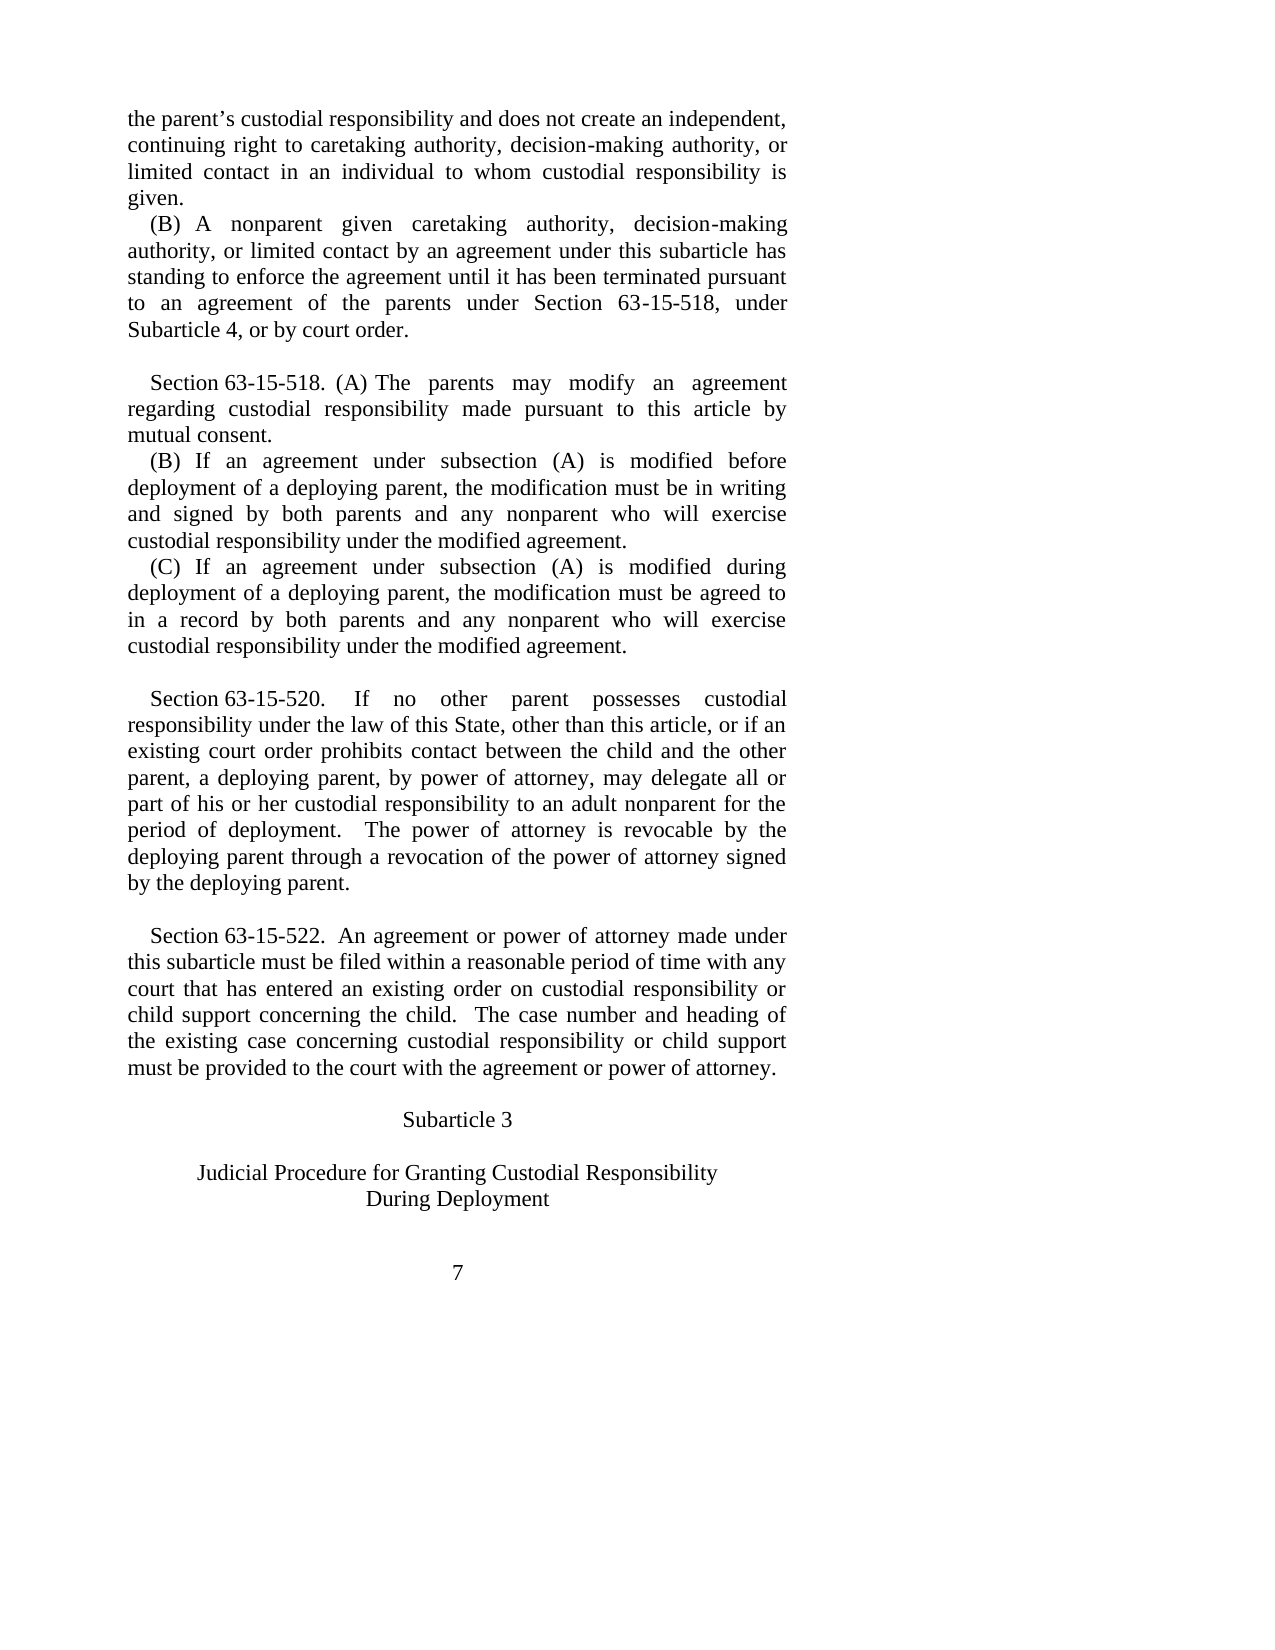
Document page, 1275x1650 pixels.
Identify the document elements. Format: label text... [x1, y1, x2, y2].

text (B) A nonparent given caretaking authority, decision-making authority, or limited contact by an agreement under this subarticle has standing to enforce the agreement until it has been terminated pursuant to an agreement of the parents under Section 63-15-518, under Subarticle 4, or by court order. [127, 210, 787, 342]
text (C) If an agreement under subsection (A) is modified during deployment of a deploying parent, the modification must be agreed to in a record by both parents and any nonparent who will exercise custodial responsibility under the modified agreement. [127, 553, 787, 658]
text Section 63-15-520. If no other parent possesses custodial responsibility under the law of this State, other than this article, or if an existing court order prohibits contact between the child and the other parent, a deploying parent, by power of attorney, may delegate all or part of his or her custodial responsibility to an adult nonparent for the period of deployment. The power of attorney is revocable by the deploying parent through a revocation of the power of attorney signed by the deploying parent. [127, 685, 787, 896]
text Section 63-15-518. (A) The parents may modify an agreement regarding custodial responsibility made pursuant to this article by mutual consent. [127, 368, 787, 448]
text During Deployment [127, 1186, 787, 1212]
text (B) If an agreement under subsection (A) is modified before deployment of a deploying parent, the modification must be in writing and signed by both parents and any nonparent who will exercise custodial responsibility under the modified agreement. [127, 448, 787, 553]
text Judicial Procedure for Granting Custodial Responsibility [127, 1159, 787, 1186]
text Section 63-15-522. An agreement or power of attorney made under this subarticle must be filed within a reasonable period of time with any court that has entered an existing order on custodial responsibility or child support concerning the child. The case number and heading of the existing case concerning custodial responsibility or child support must be provided to the court with the agreement or power of attorney. [127, 922, 787, 1080]
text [127, 105, 787, 210]
text Subarticle 3 [127, 1106, 787, 1133]
